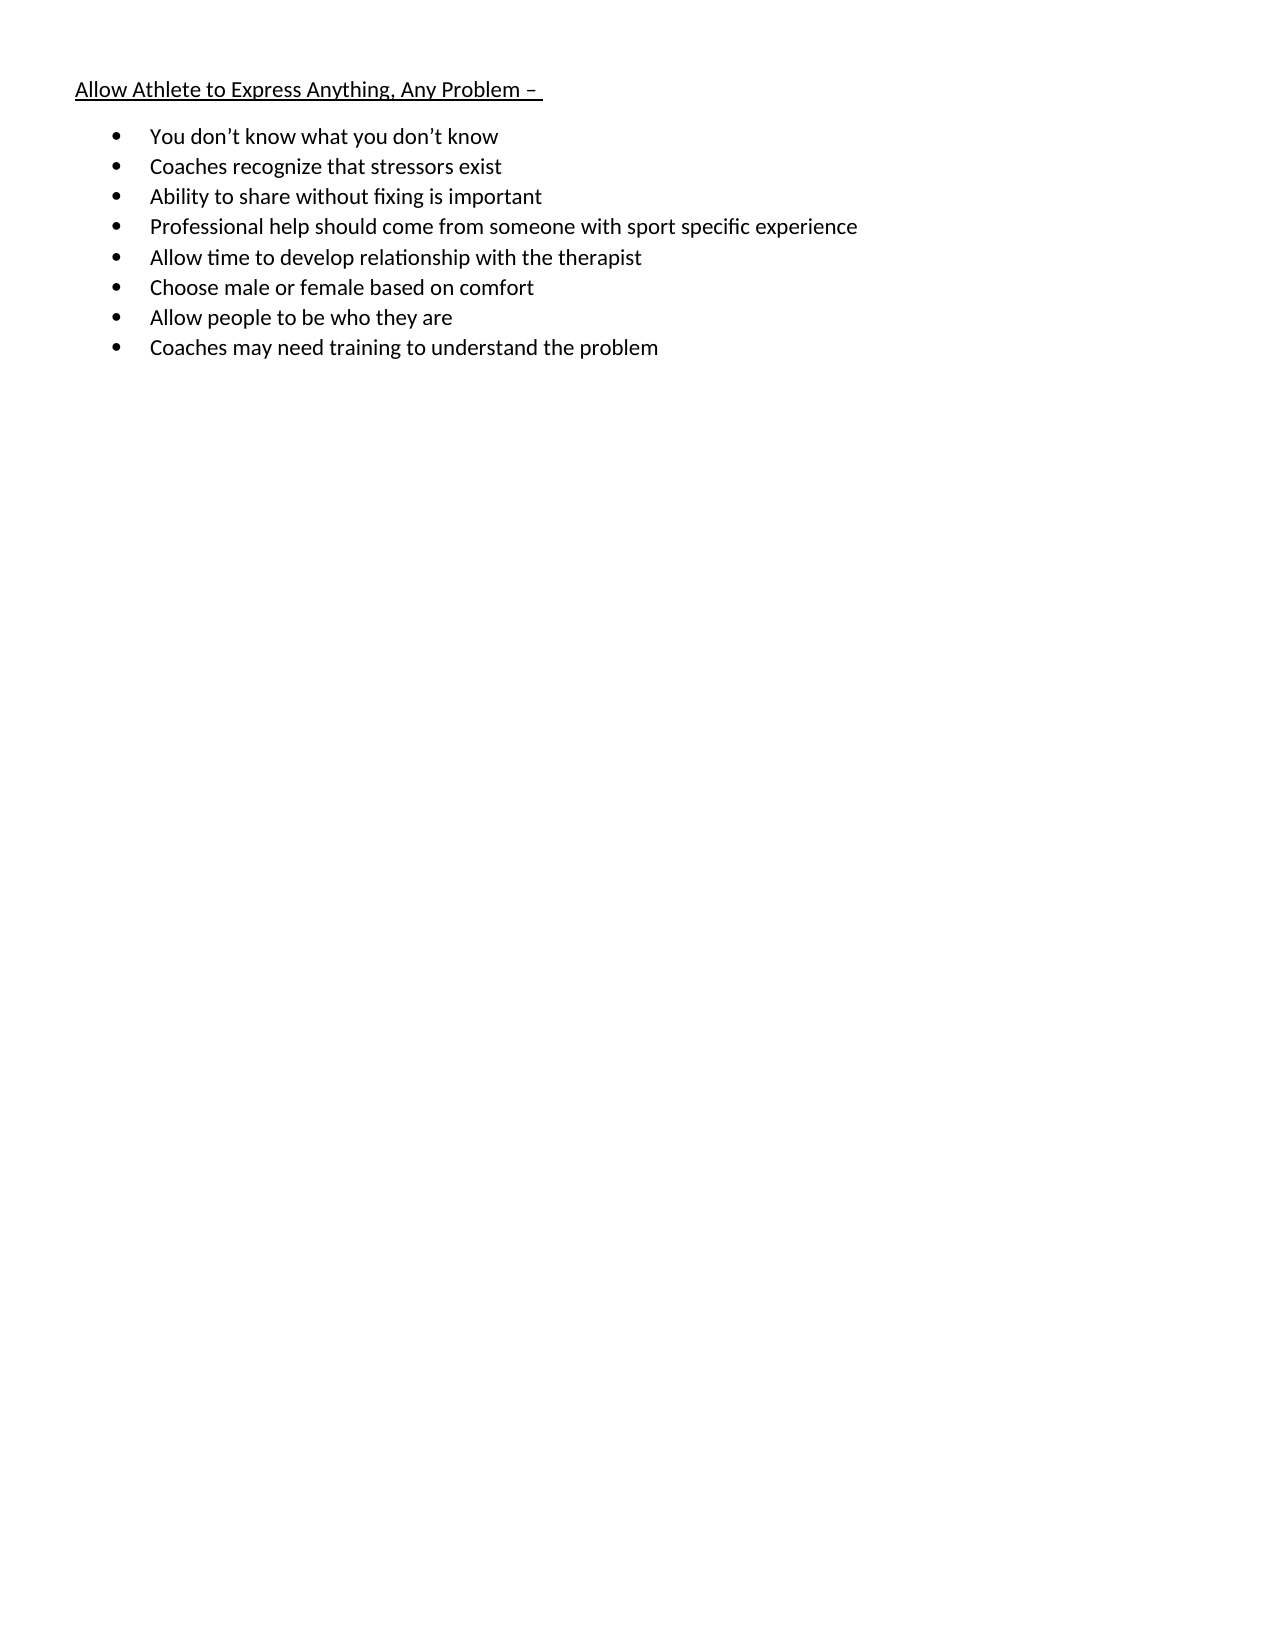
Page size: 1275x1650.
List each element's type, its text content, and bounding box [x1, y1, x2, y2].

list Ability to share without fixing is important [112, 182, 1200, 210]
list You don’t know what you don’t know [112, 122, 1200, 150]
list Choose male or female based on comfort [112, 273, 1200, 301]
list Professional help should come from someone with sport specific experience [112, 212, 1200, 241]
text Allow Athlete to Express Anything, Any Problem – [75, 75, 1200, 103]
list Coaches recognize that stressors exist [112, 152, 1200, 180]
list Allow people to be who they are [112, 303, 1200, 331]
list Coaches may need training to understand the problem [112, 333, 1200, 361]
list Allow time to develop relationship with the therapist [112, 243, 1200, 271]
